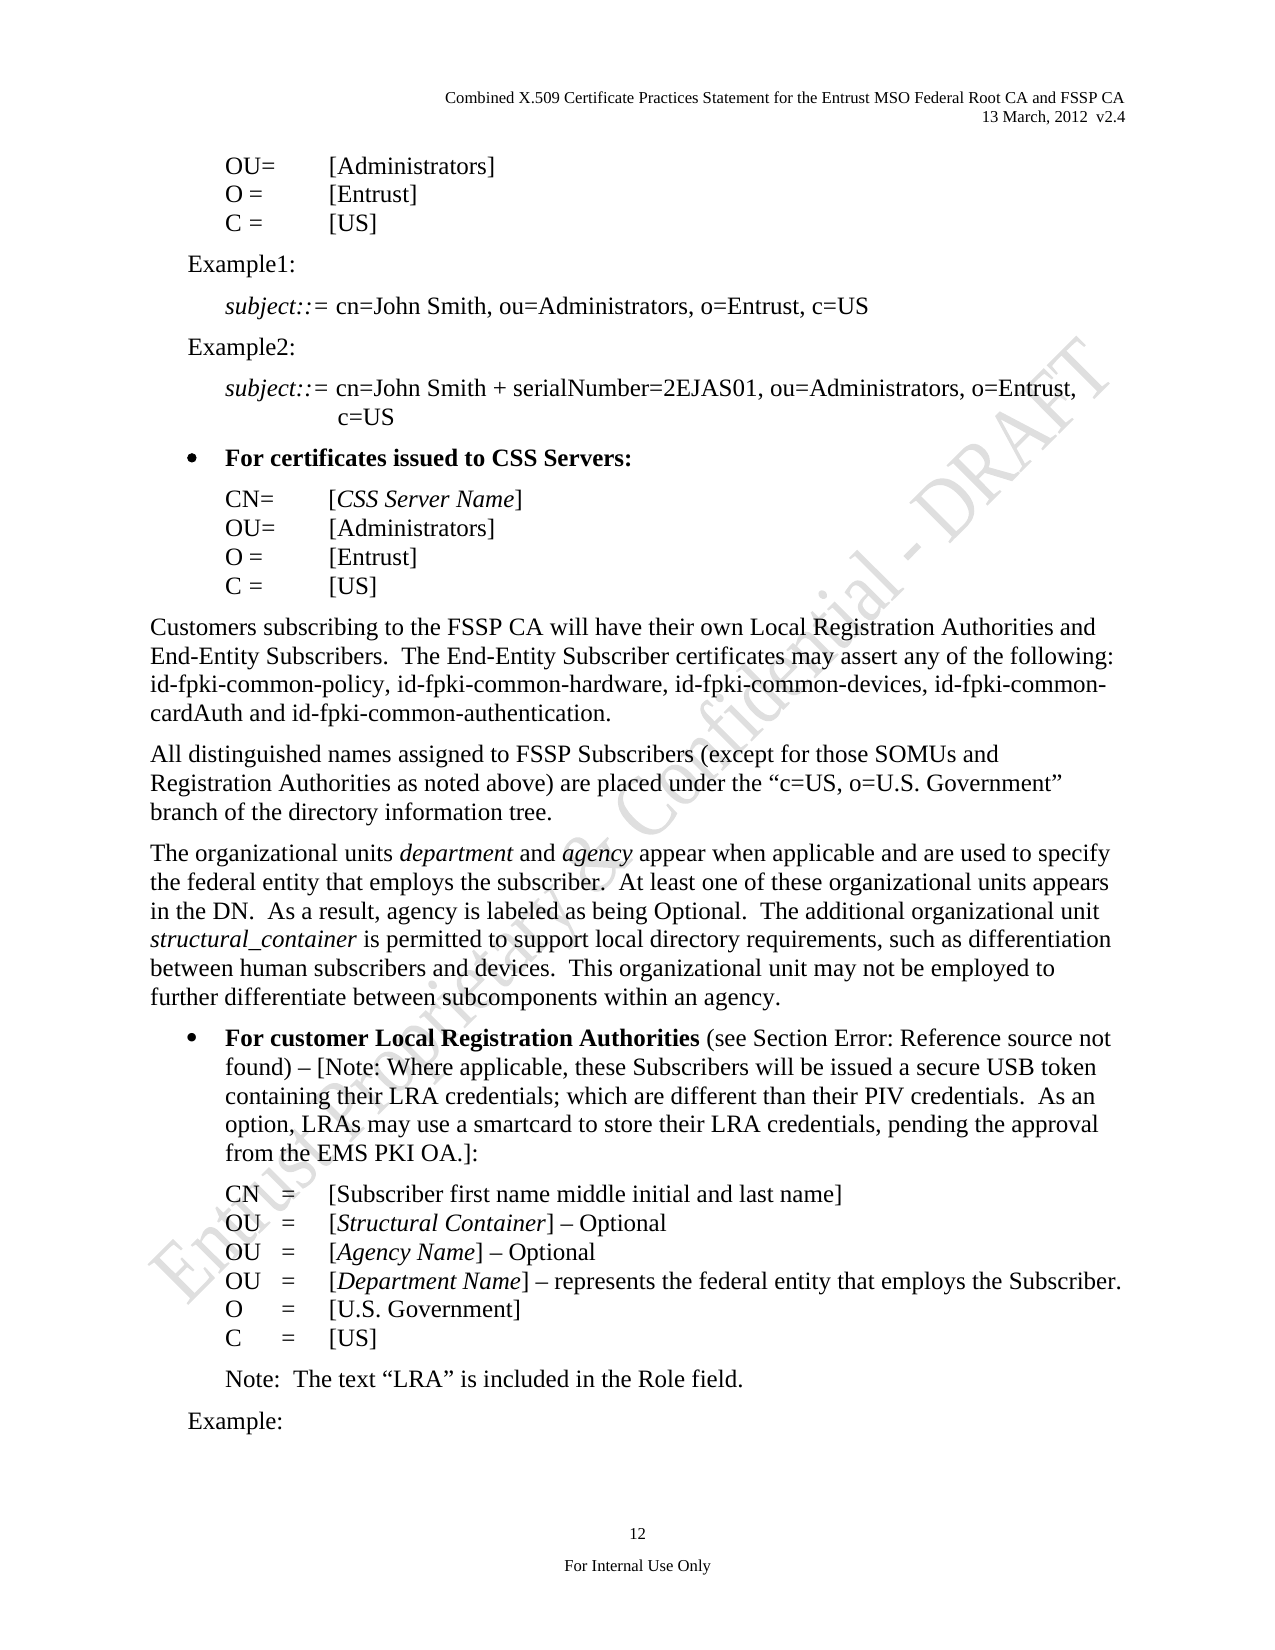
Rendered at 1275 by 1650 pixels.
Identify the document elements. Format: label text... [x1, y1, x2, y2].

text O = [ Government] [225, 1294, 1125, 1323]
text Customers subscribing to the FSSP CA will have their own Local Registration Authorities and End-Entity Subscribers. The End-Entity Subscriber certificates may assert any of the following: id-fpki-common-policy, id-fpki-common-hardware, id-fpki-common-devices, id-fpki-common-cardAuth and id-fpki-common-authentication. [150, 612, 1125, 727]
text OU = [Administrators] [225, 151, 1125, 179]
text Example: [187, 1406, 1125, 1434]
text The organizational units department and agency appear when applicable and are used to specify the federal entity that employs the subscriber. At least one of these organizational units appears in the DN. As a result, agency is labeled as being Optional. The additional organizational unit structural_container is permitted to support local directory requirements, such as differentiation between human subscribers and devices. This organizational unit may not be employed to further differentiate between subcomponents within an agency. [150, 838, 1125, 1011]
text OU = [Structural Container] – Optional [225, 1208, 1125, 1237]
text subject::= cn=John Smith, ou=Administrators, o=Entrust, c=US [225, 291, 1125, 319]
text All distinguished names assigned to FSSP Subscribers (except for those SOMUs and Registration Authorities as noted above) are placed under the “c=US, o=U.S. Government” branch of the directory information tree. [150, 739, 1125, 826]
text subject::= cn=John Smith + serialNumber=2EJAS01, ou=Administrators, o=Entrust, c=US [225, 373, 1125, 431]
text Example2: [187, 332, 1125, 361]
text CN = [ Server Name] [225, 484, 1125, 513]
text CN = [Subscriber first name middle initial and last name] [225, 1179, 1125, 1208]
text Note: The text “LRA” is included in the Role field. [225, 1364, 1125, 1393]
text OU = [Department Name] – represents the federal entity that employs the Subscriber. [225, 1266, 1125, 1294]
text C = [US] [225, 1323, 1125, 1352]
text For customer Local Registration Authorities (see Section 5.2.1) – [Note: Where applicable, these Subscribers will be issued a secure token containing their LRA credentials; which are different than their PIV credentials. As an option, LRAs may use a smartcard to store their LRA credentials, pending the approval from the EMS OA.]: [187, 1023, 1125, 1167]
text Example1: [187, 249, 1125, 278]
text C = [US] [225, 571, 1125, 599]
text O = [Entrust] [225, 179, 1125, 208]
text OU = [Administrators] [225, 513, 1125, 542]
text OU = [Agency Name] – Optional [225, 1237, 1125, 1266]
text O = [Entrust] [225, 542, 1125, 571]
text C = [US] [225, 208, 1125, 237]
text For certificates issued to Servers: [187, 443, 1125, 472]
